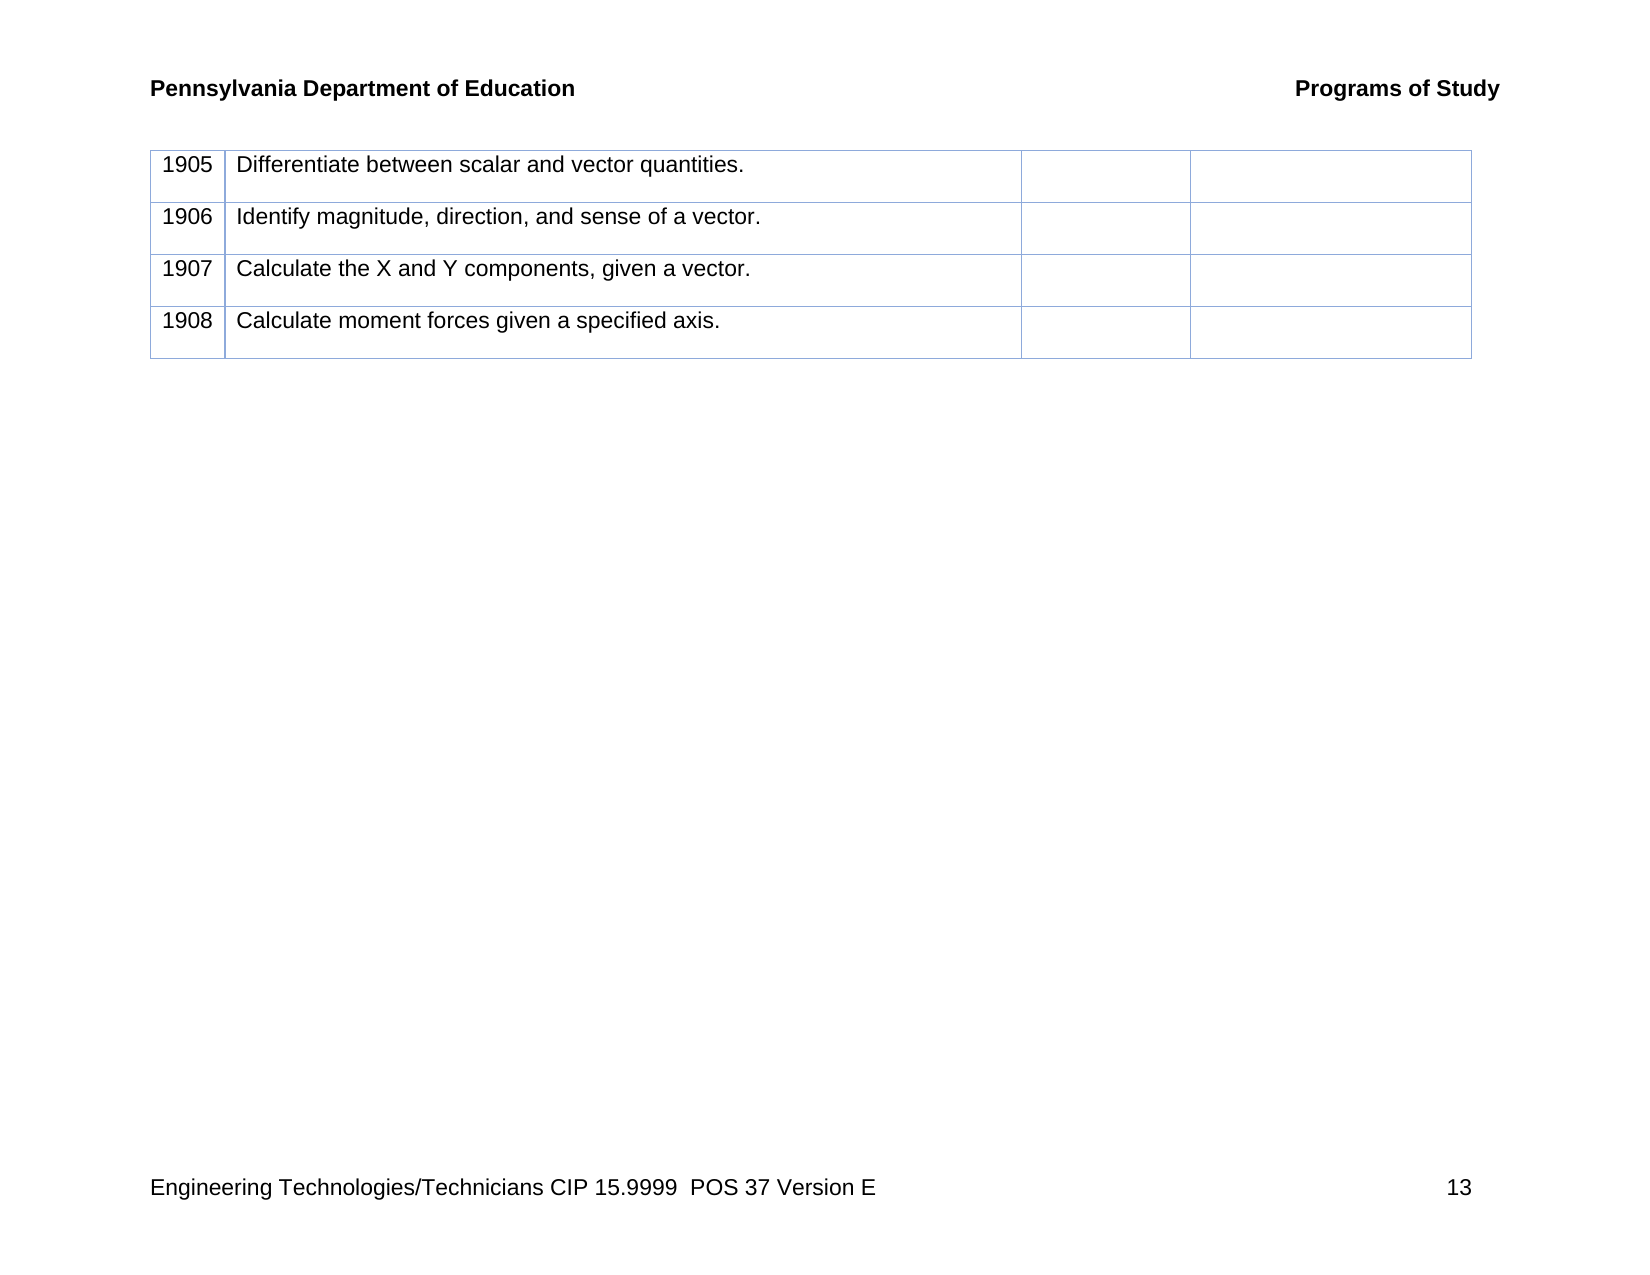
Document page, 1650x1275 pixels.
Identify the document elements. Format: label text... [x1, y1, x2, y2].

table_cell 1906 [151, 203, 224, 254]
table_cell 1905 [151, 151, 224, 202]
table_cell 1907 [151, 255, 224, 306]
table_cell [1191, 203, 1471, 254]
table_cell Calculate moment forces given a specified axis. [226, 307, 1021, 358]
table_cell Differentiate between scalar and vector quantities. [226, 151, 1021, 202]
table_cell [1022, 151, 1190, 202]
table_cell [1191, 151, 1471, 202]
table_cell [1191, 307, 1471, 358]
table_cell Identify magnitude, direction, and sense of a vector. [226, 203, 1021, 254]
table_cell [1022, 307, 1190, 358]
table_cell [1191, 255, 1471, 306]
table_cell [1022, 203, 1190, 254]
table_cell 1908 [151, 307, 224, 358]
table_cell [1022, 255, 1190, 306]
table_cell Calculate the X and Y components, given a vector. [226, 255, 1021, 306]
